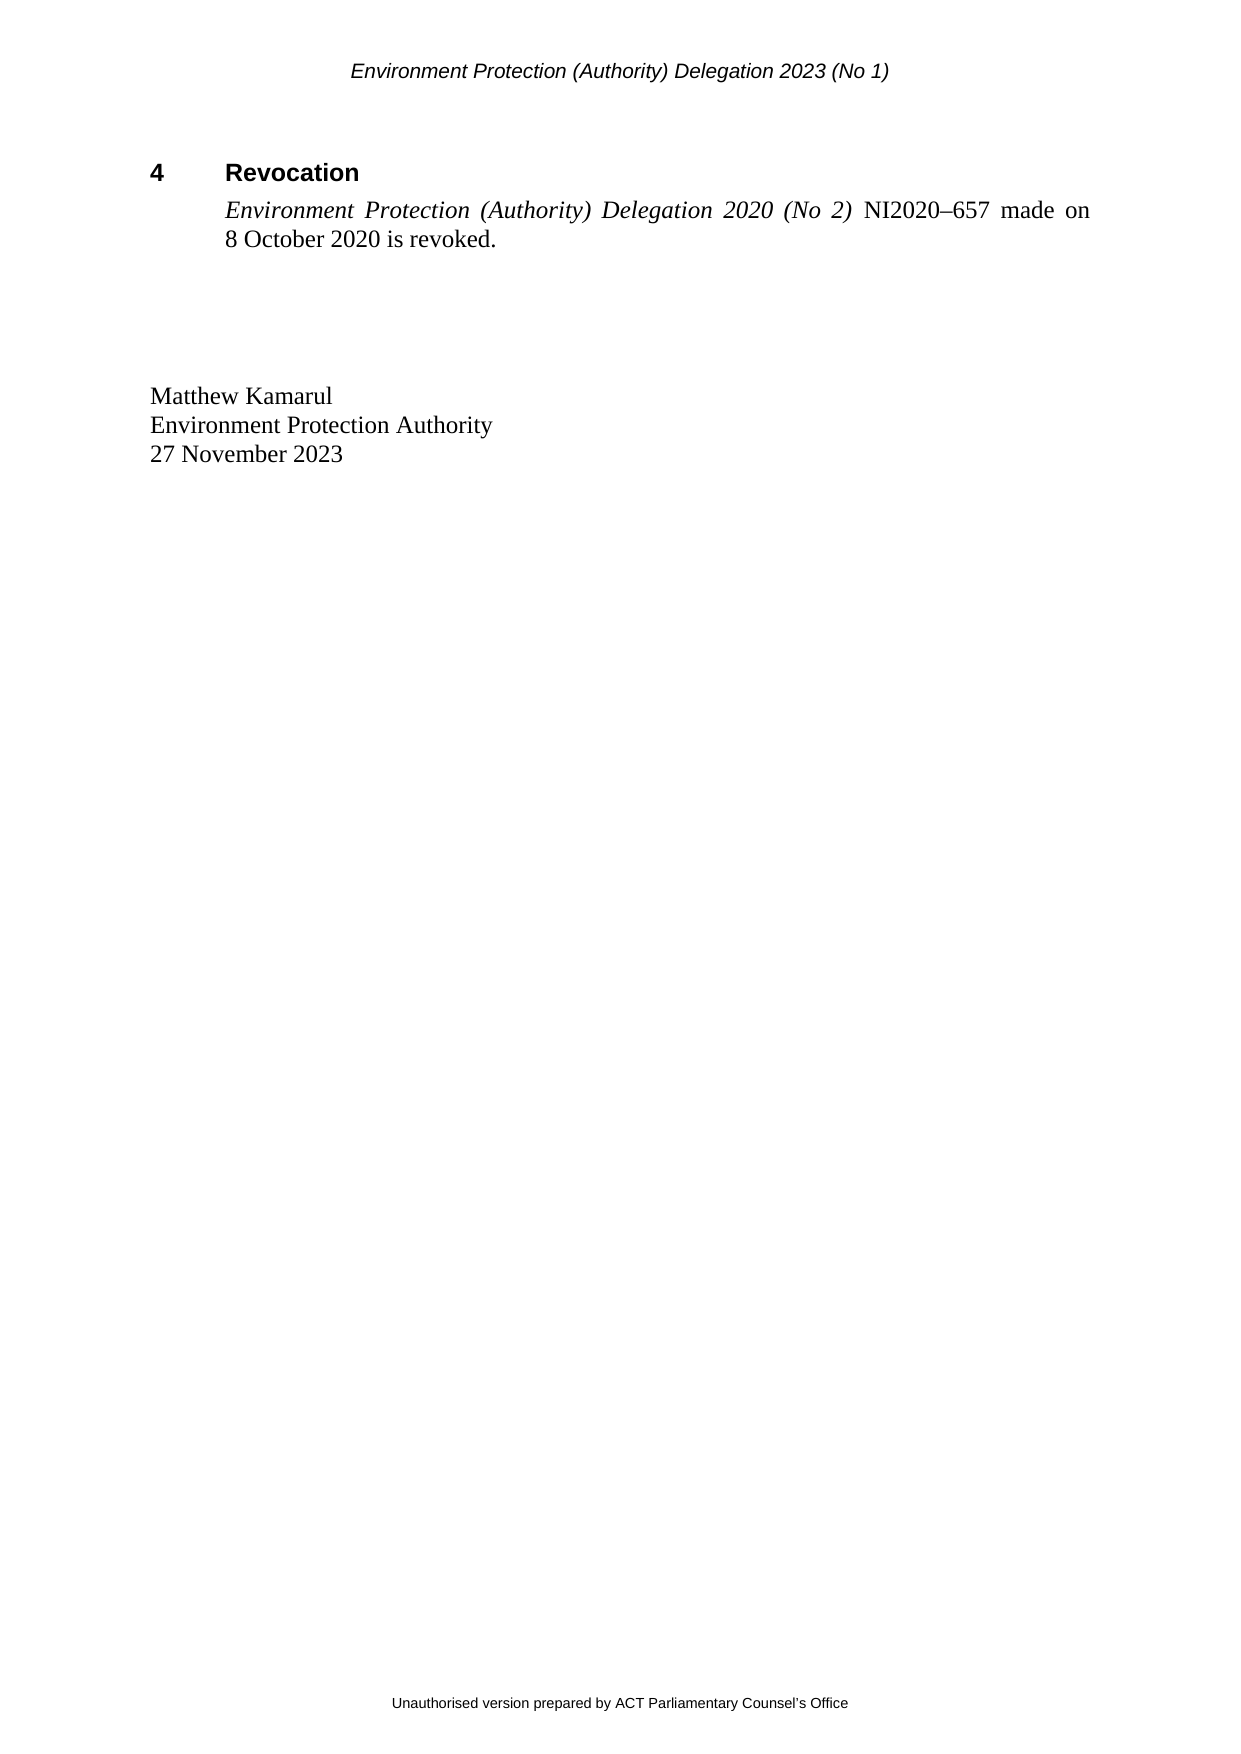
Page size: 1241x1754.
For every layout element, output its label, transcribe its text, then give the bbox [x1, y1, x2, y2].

text Matthew Kamarul [150, 381, 1090, 410]
text 27 November 2023 [150, 439, 1090, 467]
text Environment Protection (Authority) Delegation 2020 (No 2) NI2020–657 made on 8 October 2020 is revoked. [225, 195, 1090, 252]
text Environment Protection Authority [150, 410, 1090, 439]
subtitle 4 Revocation [150, 158, 1090, 187]
